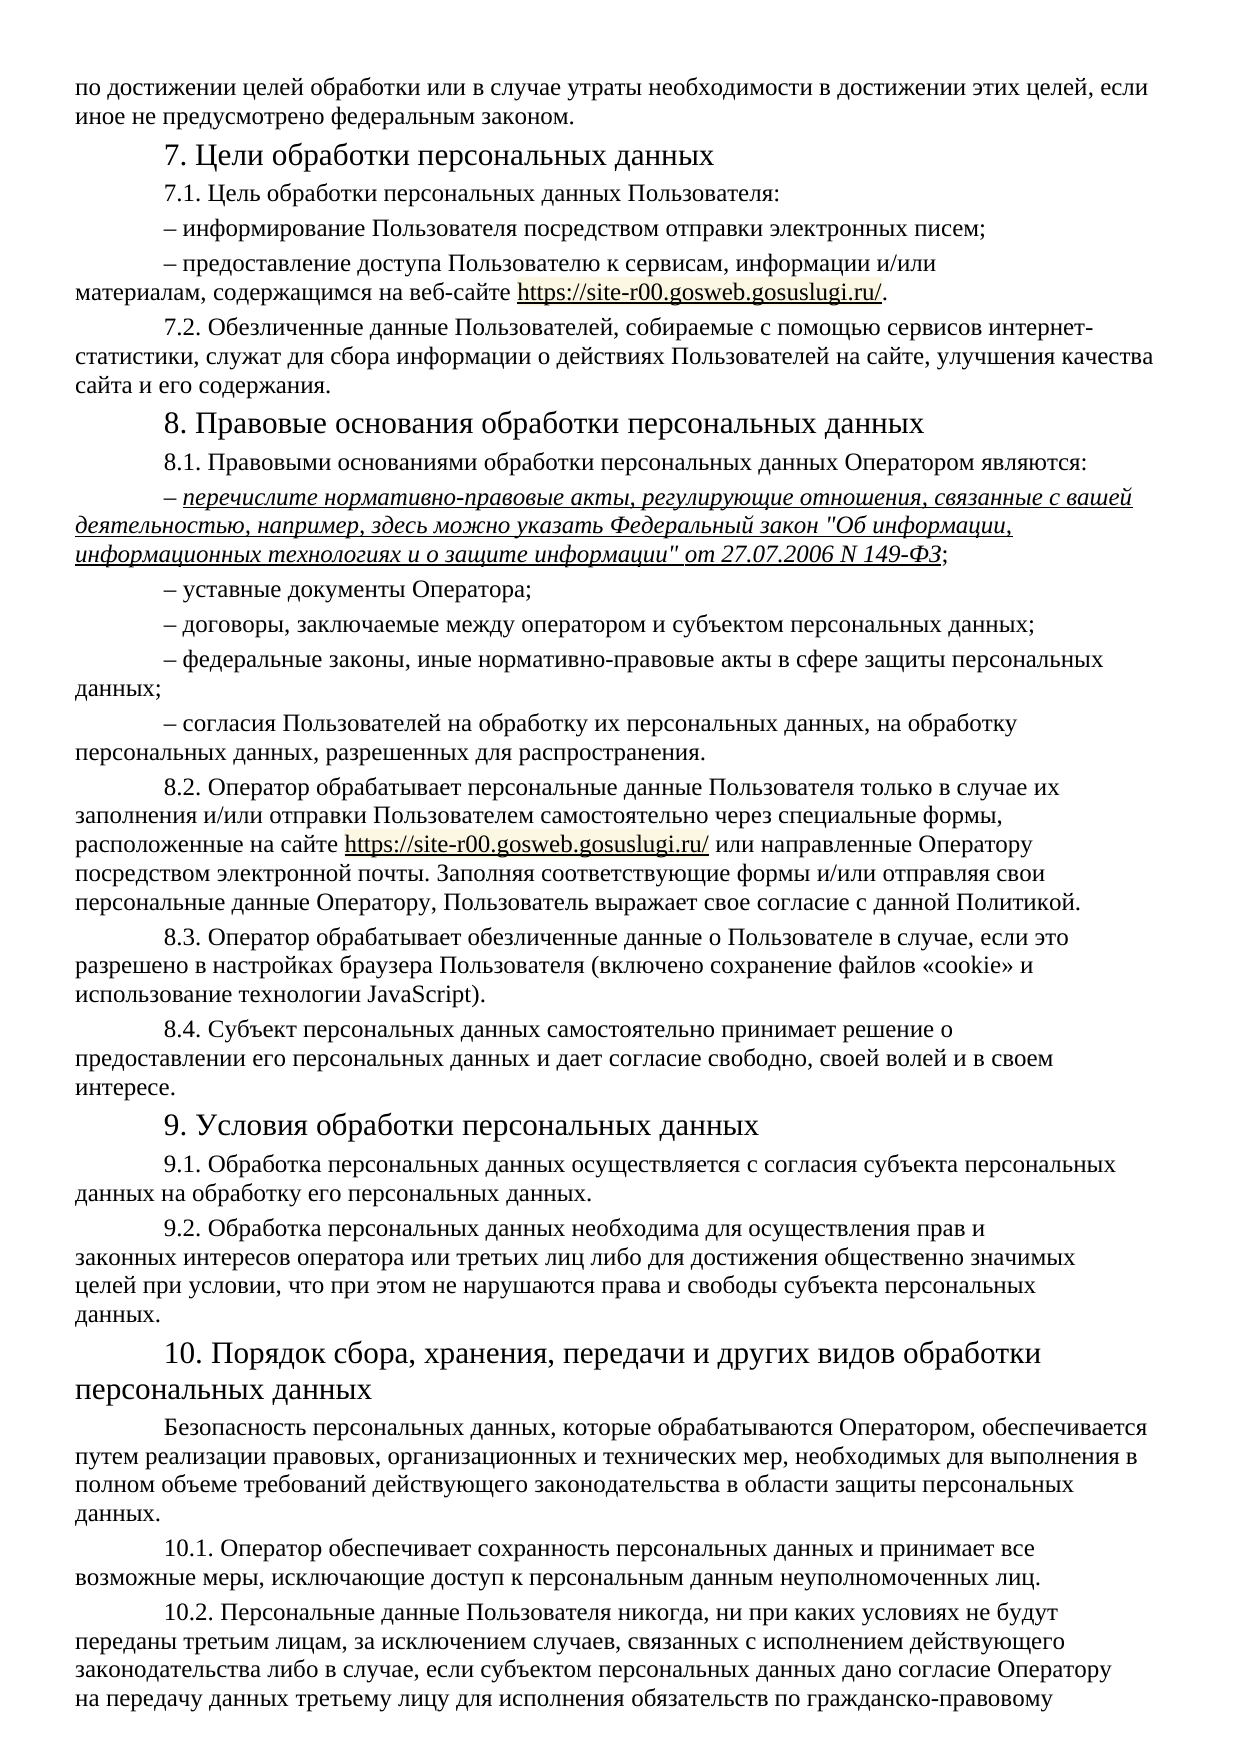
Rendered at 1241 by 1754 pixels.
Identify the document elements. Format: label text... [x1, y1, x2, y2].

list Оператор обеспечивает сохранность персональных данных и принимает все возможные меры, исключающие доступ к персональным данным неуполномоченных лиц. [75, 1533, 1162, 1591]
list Оператор обрабатывает персональные данные Пользователя только в случае их заполнения и/или отправки Пользователем самостоятельно через специальные формы, расположенные на сайте https://site-r00.gosweb.gosuslugi.ru/ или направленные Оператору посредством электронной почты. Заполняя соответствующие формы и/или отправляя свои персональные данные Оператору, Пользователь выражает свое согласие с данной Политикой. [75, 772, 1081, 916]
list Обработка персональных данных осуществляется с согласия субъекта персональных данных на обработку его персональных данных. [75, 1149, 1117, 1207]
subtitle Правовые основания обработки персональных данных [164, 405, 1173, 441]
list Обработка персональных данных необходима для осуществления прав и законных интересов оператора или третьих лиц либо для достижения общественно значимых целей при условии, что при этом не нарушаются права и свободы субъекта персональных данных. [75, 1213, 1093, 1328]
list Оператор обрабатывает обезличенные данные о Пользователе в случае, если это разрешено в настройках браузера Пользователя (включено сохранение файлов «cookie» и использование технологии JavaScript). [75, 922, 1069, 1008]
list предоставление доступа Пользователю к сервисам, информации и/или материалам, содержащимся на веб-сайте https://site-r00.gosweb.gosuslugi.ru/. [75, 248, 1074, 306]
subtitle Порядок сбора, хранения, передачи и других видов обработки персональных данных [75, 1334, 1042, 1406]
text по достижении целей обработки или в случае утраты необходимости в достижении этих целей, если иное не предусмотрено федеральным законом. [75, 72, 1150, 130]
subtitle Цели обработки персональных данных [164, 136, 1173, 172]
text персональных данных, разрешенных для распространения. [75, 737, 1173, 766]
list уставные документы Оператора; [164, 574, 1173, 603]
list информирование Пользователя посредством отправки электронных писем; [164, 213, 1173, 242]
list Правовыми основаниями обработки персональных данных Оператором являются: [164, 447, 1173, 476]
list Субъект персональных данных самостоятельно принимает решение о предоставлении его персональных данных и дает согласие свободно, своей волей и в своем интересе. [75, 1014, 1130, 1101]
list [75, 1597, 1143, 1712]
list федеральные законы, иные нормативно-правовые акты в сфере защиты персональных [164, 644, 1173, 673]
text данных; [75, 673, 1173, 702]
subtitle Условия обработки персональных данных [164, 1107, 1173, 1143]
list договоры, заключаемые между оператором и субъектом персональных данных; [164, 609, 1173, 638]
list Цель обработки персональных данных Пользователя: [164, 178, 1173, 207]
list Обезличенные данные Пользователей, собираемые с помощью сервисов интернет- статистики, служат для сбора информации о действиях Пользователей на сайте, улучшения качества сайта и его содержания. [75, 312, 1154, 398]
text Безопасность персональных данных, которые обрабатываются Оператором, обеспечивается путем реализации правовых, организационных и технических мер, необходимых для выполнения в полном объеме требований действующего законодательства в области защиты персональных данных. [75, 1412, 1149, 1527]
list согласия Пользователей на обработку их персональных данных, на обработку [164, 708, 1173, 737]
list перечислите нормативно-правовые акты, регулирующие отношения, связанные с вашей деятельностью, например, здесь можно указать Федеральный закон "Об информации, информационных технологиях и о защите информации" от 27.07.2006 N 149-ФЗ; [75, 482, 1133, 568]
